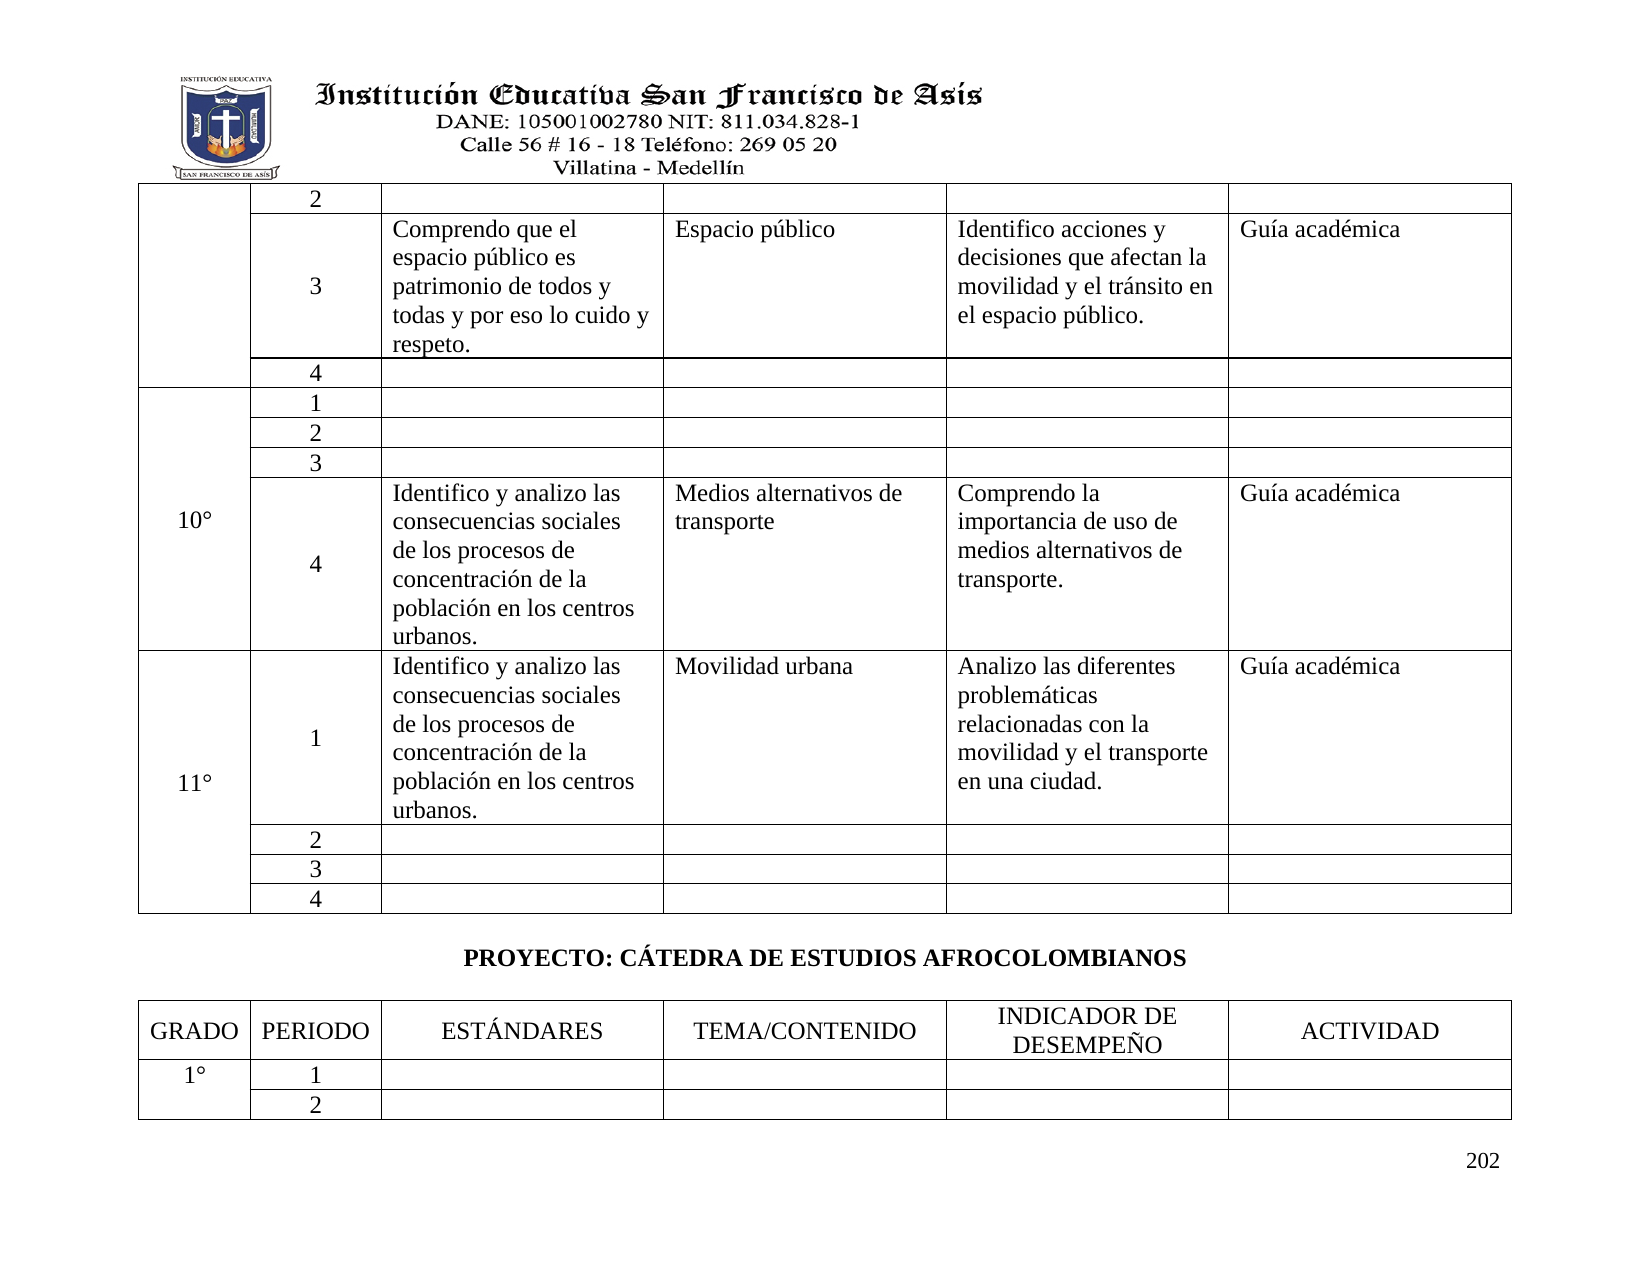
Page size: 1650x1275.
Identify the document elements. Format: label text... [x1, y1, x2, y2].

table_cell [947, 855, 1228, 883]
table_cell [1229, 825, 1511, 853]
table_cell [382, 418, 663, 447]
table_cell Analizo las diferentes problemáticas relacionadas con la movilidad y el transporte en una ciudad. [947, 651, 1228, 824]
table_cell [382, 448, 663, 477]
table_cell 3 [251, 855, 381, 883]
table_cell 3 [251, 214, 381, 357]
table_cell [382, 884, 663, 913]
table_cell 1 [251, 388, 381, 417]
table_cell 1 [251, 1060, 381, 1089]
table_cell 4 [251, 359, 381, 387]
table_cell [1229, 418, 1511, 447]
table_cell [1229, 1060, 1511, 1089]
table_cell [947, 825, 1228, 853]
table_cell 2 [251, 1090, 381, 1118]
table_cell [664, 825, 946, 853]
table_cell [1229, 359, 1511, 387]
table_cell [382, 359, 663, 387]
table_cell [947, 359, 1228, 387]
table_cell 10° [139, 388, 250, 650]
table_header ACTIVIDAD [1229, 1001, 1511, 1059]
table_cell [382, 184, 663, 213]
table_cell Guía académica [1229, 651, 1511, 824]
table_cell [947, 884, 1228, 913]
table_cell [947, 1060, 1228, 1089]
table_cell [1229, 448, 1511, 477]
table_header PERIODO [251, 1001, 381, 1059]
table_cell Comprendo que el espacio público es patrimonio de todos y todas y por eso lo cuido y respeto. [382, 214, 663, 357]
text PROYECTO: CÁTEDRA DE ESTUDIOS AFROCOLOMBIANOS [150, 943, 1500, 972]
table_cell 9° [139, 184, 250, 387]
table_cell [382, 388, 663, 417]
table_cell Identifico acciones y decisiones que afectan la movilidad y el tránsito en el espacio público. [947, 214, 1228, 357]
table_cell [1229, 184, 1511, 213]
table_cell [664, 855, 946, 883]
table_cell [382, 1090, 663, 1118]
table_cell [947, 418, 1228, 447]
table_cell [1229, 388, 1511, 417]
table_cell [664, 448, 946, 477]
table_cell [947, 184, 1228, 213]
table_cell [664, 388, 946, 417]
table_cell 3 [251, 448, 381, 477]
table_cell 2 [251, 418, 381, 447]
table_cell Movilidad urbana [664, 651, 946, 824]
table_cell [382, 825, 663, 853]
table_cell Medios alternativos de transporte [664, 478, 946, 650]
picture [150, 73, 1070, 183]
table_cell [664, 884, 946, 913]
table_cell Guía académica [1229, 214, 1511, 357]
table_cell [664, 1060, 946, 1089]
table_cell Identifico y analizo las consecuencias sociales de los procesos de concentración de la población en los centros urbanos. [382, 651, 663, 824]
table_cell [664, 359, 946, 387]
table_cell 11° [139, 651, 250, 913]
table_cell [664, 1090, 946, 1118]
table_header ESTÁNDARES [382, 1001, 663, 1059]
table_cell 1° [139, 1060, 250, 1118]
table_cell [1229, 884, 1511, 913]
table_header INDICADOR DE DESEMPEÑO [947, 1001, 1228, 1059]
table_header GRADO [139, 1001, 250, 1059]
table_cell 1 [251, 651, 381, 824]
table_cell [1229, 1090, 1511, 1118]
table_cell 2 [251, 184, 381, 213]
table_cell Comprendo la importancia de uso de medios alternativos de transporte. [947, 478, 1228, 650]
table_cell Espacio público [664, 214, 946, 357]
table_cell [382, 855, 663, 883]
table_cell [382, 1060, 663, 1089]
table_cell Guía académica [1229, 478, 1511, 650]
table_cell 4 [251, 884, 381, 913]
table_header TEMA/CONTENIDO [664, 1001, 946, 1059]
table_cell Identifico y analizo las consecuencias sociales de los procesos de concentración de la población en los centros urbanos. [382, 478, 663, 650]
table_cell 4 [251, 478, 381, 650]
table_cell [947, 448, 1228, 477]
table_cell [1229, 855, 1511, 883]
table_cell [947, 388, 1228, 417]
table_cell [664, 418, 946, 447]
table_cell [947, 1090, 1228, 1118]
table_cell 2 [251, 825, 381, 853]
table_cell [664, 184, 946, 213]
